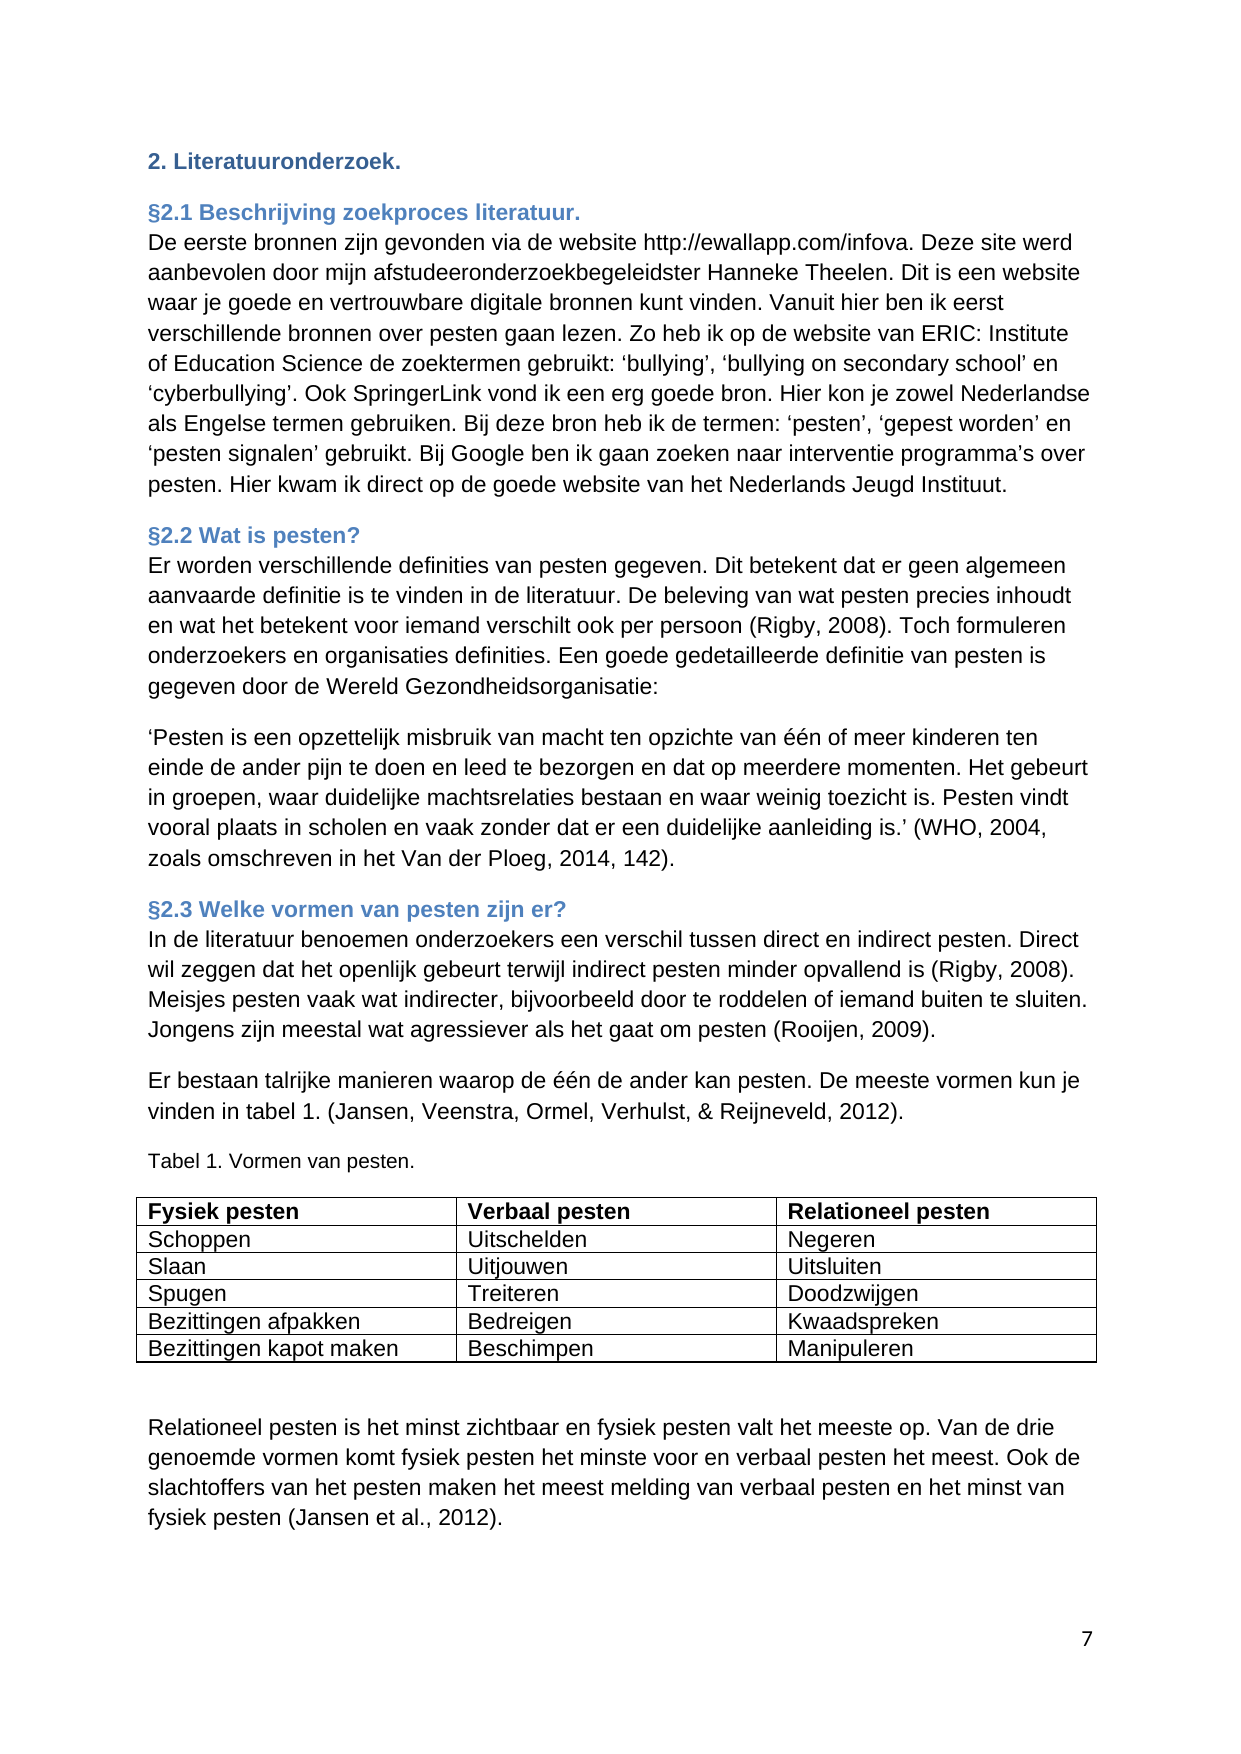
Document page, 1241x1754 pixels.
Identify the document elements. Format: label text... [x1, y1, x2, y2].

table_cell Bedreigen [457, 1308, 776, 1334]
table_cell Bezittingen kapot maken [137, 1335, 456, 1361]
table_cell Kwaadspreken [777, 1308, 1096, 1334]
subtitle §2.3 Welke vormen van pesten zijn er? [148, 896, 1092, 922]
text ‘Pesten is een opzettelijk misbruik van macht ten opzichte van één of meer kinderen ten einde de ander pijn te doen en leed te bezorgen en dat op meerdere momenten. Het gebeurt in groepen, waar duidelijke machtsrelaties bestaan en waar weinig toezicht is. Pesten vindt vooral plaats in scholen en vaak zonder dat er een duidelijke aanleiding is.’ (WHO, 2004, zoals omschreven in het Van der Ploeg, 2014, 142). [148, 724, 1092, 871]
text Tabel 1. Vormen van pesten. [148, 1149, 1092, 1173]
text In de literatuur benoemen onderzoekers een verschil tussen direct en indirect pesten. Direct wil zeggen dat het openlijk gebeurt terwijl indirect pesten minder opvallend is (Rigby, 2008). Meisjes pesten vaak wat indirecter, bijvoorbeeld door te roddelen of iemand buiten te sluiten. Jongens zijn meestal wat agressiever als het gaat om pesten (Rooijen, 2009). [148, 926, 1092, 1043]
text Er bestaan talrijke manieren waarop de één de ander kan pesten. De meeste vormen kun je vinden in tabel 1. (Jansen, Veenstra, Ormel, Verhulst, & Reijneveld, 2012). [148, 1067, 1092, 1124]
table_cell Uitschelden [457, 1226, 776, 1252]
text Er worden verschillende definities van pesten gegeven. Dit betekent dat er geen algemeen aanvaarde definitie is te vinden in de literatuur. De beleving van wat pesten precies inhoudt en wat het betekent voor iemand verschilt ook per persoon (Rigby, 2008). Toch formuleren onderzoekers en organisaties definities. Een goede gedetailleerde definitie van pesten is gegeven door de Wereld Gezondheidsorganisatie: [148, 552, 1092, 699]
subtitle §2.1 Beschrijving zoekproces literatuur. [148, 199, 1092, 225]
table_header Fysiek pesten [137, 1198, 456, 1224]
table_cell Manipuleren [777, 1335, 1096, 1361]
text De eerste bronnen zijn gevonden via de website http://ewallapp.com/infova. Deze site werd aanbevolen door mijn afstudeeronderzoekbegeleidster Hanneke Theelen. Dit is een website waar je goede en vertrouwbare digitale bronnen kunt vinden. Vanuit hier ben ik eerst verschillende bronnen over pesten gaan lezen. Zo heb ik op de website van ERIC: Institute of Education Science de zoektermen gebruikt: ‘bullying’, ‘bullying on secondary school’ en ‘cyberbullying’. Ook SpringerLink vond ik een erg goede bron. Hier kon je zowel Nederlandse als Engelse termen gebruiken. Bij deze bron heb ik de termen: ‘pesten’, ‘gepest worden’ en ‘pesten signalen’ gebruikt. Bij Google ben ik gaan zoeken naar interventie programma’s over pesten. Hier kwam ik direct op de goede website van het Nederlands Jeugd Instituut. [148, 229, 1092, 497]
table_header Verbaal pesten [457, 1198, 776, 1224]
table_header Relationeel pesten [777, 1198, 1096, 1224]
table_cell Treiteren [457, 1280, 776, 1307]
table_cell Uitjouwen [457, 1253, 776, 1279]
subtitle 2. Literatuuronderzoek. [148, 148, 1092, 174]
table_cell Bezittingen afpakken [137, 1308, 456, 1334]
text Relationeel pesten is het minst zichtbaar en fysiek pesten valt het meeste op. Van de drie genoemde vormen komt fysiek pesten het minste voor en verbaal pesten het meest. Ook de slachtoffers van het pesten maken het meest melding van verbaal pesten en het minst van fysiek pesten (Jansen et al., 2012). [148, 1413, 1092, 1531]
table_cell Doodzwijgen [777, 1280, 1096, 1307]
table_cell Spugen [137, 1280, 456, 1307]
subtitle §2.2 Wat is pesten? [148, 522, 1092, 548]
table_cell Negeren [777, 1226, 1096, 1252]
table_cell Schoppen [137, 1226, 456, 1252]
table_cell Slaan [137, 1253, 456, 1279]
table_cell Beschimpen [457, 1335, 776, 1361]
table_cell Uitsluiten [777, 1253, 1096, 1279]
